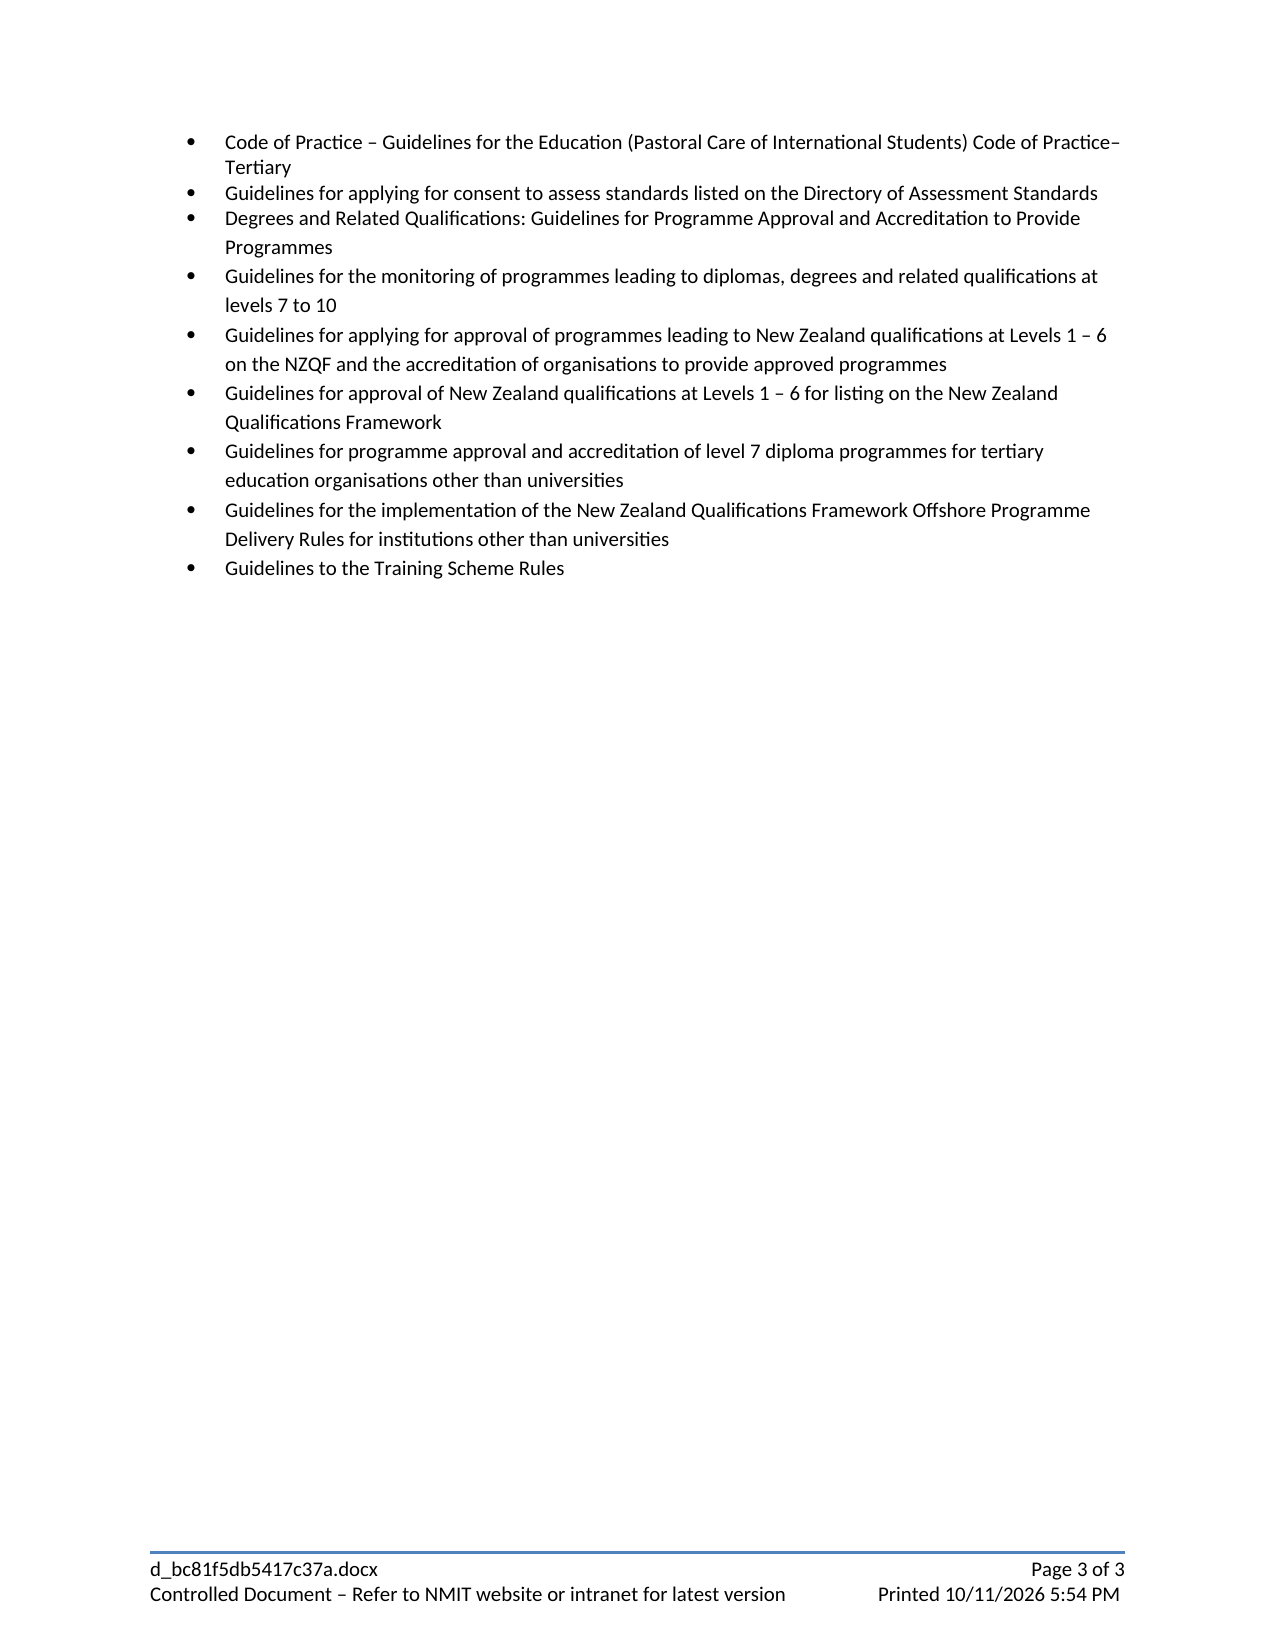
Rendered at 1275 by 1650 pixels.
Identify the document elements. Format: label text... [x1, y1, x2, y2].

list Degrees and Related Qualifications: Guidelines for Programme Approval and Accreditation to Provide Programmes [187, 205, 1125, 260]
list Guidelines for applying for approval of programmes leading to New Zealand qualifications at Levels 1 – 6 on the NZQF and the accreditation of organisations to provide approved programmes [187, 322, 1125, 376]
list Guidelines for the monitoring of programmes leading to diplomas, degrees and related qualifications at levels 7 to 10 [187, 263, 1125, 318]
list Guidelines for applying for consent to assess standards listed on the Directory of Assessment Standards [187, 180, 1125, 205]
list Guidelines to the Training Scheme Rules [187, 555, 1125, 581]
list Guidelines for approval of New Zealand qualifications at Levels 1 – 6 for listing on the New Zealand Qualifications Framework [187, 380, 1125, 435]
list Code of Practice – Guidelines for the Education (Pastoral Care of International Students) Code of Practice– Tertiary [187, 129, 1125, 180]
list Guidelines for programme approval and accreditation of level 7 diploma programmes for tertiary education organisations other than universities [187, 438, 1125, 493]
list Guidelines for the implementation of the New Zealand Qualifications Framework Offshore Programme Delivery Rules for institutions other than universities [187, 497, 1125, 551]
